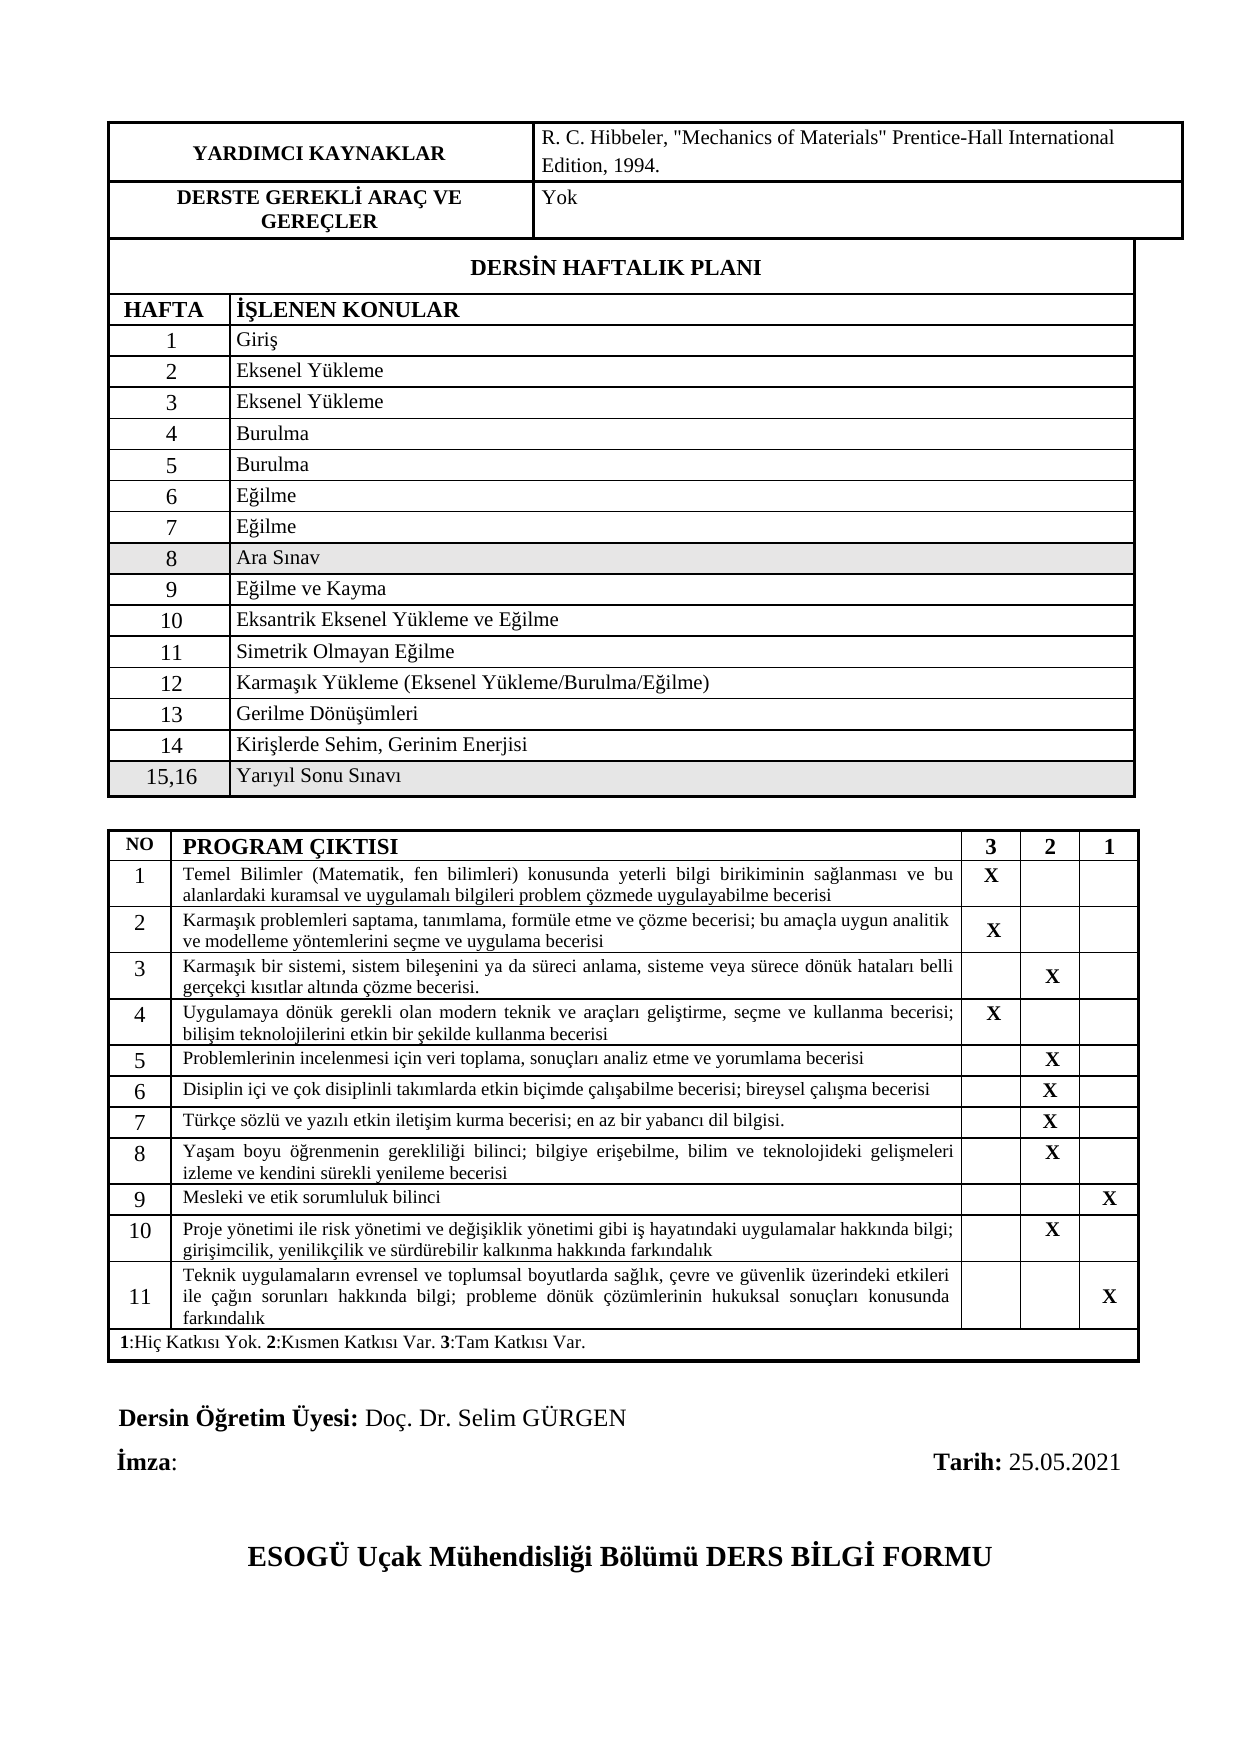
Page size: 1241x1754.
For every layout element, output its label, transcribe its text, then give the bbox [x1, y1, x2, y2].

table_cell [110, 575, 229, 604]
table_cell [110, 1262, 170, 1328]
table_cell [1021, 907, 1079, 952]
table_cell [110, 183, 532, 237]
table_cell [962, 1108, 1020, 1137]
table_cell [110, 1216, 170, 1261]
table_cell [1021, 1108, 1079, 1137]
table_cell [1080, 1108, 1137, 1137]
text Dersin Öğretim Üyesi: Doç. Dr. Selim GÜRGEN [118, 1403, 1127, 1432]
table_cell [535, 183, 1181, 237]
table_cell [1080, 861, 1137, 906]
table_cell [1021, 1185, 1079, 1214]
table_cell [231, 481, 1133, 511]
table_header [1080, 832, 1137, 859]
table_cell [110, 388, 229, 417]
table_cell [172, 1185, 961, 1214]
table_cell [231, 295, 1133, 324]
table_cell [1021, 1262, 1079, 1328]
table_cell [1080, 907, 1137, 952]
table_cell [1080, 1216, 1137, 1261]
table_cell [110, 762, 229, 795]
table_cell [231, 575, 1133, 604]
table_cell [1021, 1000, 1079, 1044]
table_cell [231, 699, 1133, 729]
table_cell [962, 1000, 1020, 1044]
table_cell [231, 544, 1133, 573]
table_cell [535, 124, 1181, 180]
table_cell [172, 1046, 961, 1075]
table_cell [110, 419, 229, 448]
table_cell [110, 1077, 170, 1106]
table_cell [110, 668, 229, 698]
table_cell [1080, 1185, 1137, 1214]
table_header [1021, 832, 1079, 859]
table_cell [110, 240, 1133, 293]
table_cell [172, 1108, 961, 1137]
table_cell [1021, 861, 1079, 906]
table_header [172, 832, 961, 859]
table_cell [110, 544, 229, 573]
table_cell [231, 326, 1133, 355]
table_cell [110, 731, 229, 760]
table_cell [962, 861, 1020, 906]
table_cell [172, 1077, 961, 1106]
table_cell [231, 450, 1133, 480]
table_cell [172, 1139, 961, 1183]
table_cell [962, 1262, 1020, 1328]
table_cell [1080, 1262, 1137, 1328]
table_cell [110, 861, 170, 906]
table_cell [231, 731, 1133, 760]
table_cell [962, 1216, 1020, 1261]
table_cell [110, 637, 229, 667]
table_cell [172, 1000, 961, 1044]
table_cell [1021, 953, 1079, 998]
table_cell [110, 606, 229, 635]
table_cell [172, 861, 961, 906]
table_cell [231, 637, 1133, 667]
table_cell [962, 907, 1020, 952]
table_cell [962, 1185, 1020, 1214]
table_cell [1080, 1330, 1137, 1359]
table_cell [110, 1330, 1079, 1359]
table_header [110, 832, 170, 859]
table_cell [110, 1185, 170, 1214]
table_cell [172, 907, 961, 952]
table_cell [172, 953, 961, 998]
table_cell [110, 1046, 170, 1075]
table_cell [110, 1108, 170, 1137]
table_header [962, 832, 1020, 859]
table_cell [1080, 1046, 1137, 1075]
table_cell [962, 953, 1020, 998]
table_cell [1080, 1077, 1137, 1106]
text İmza: Tarih: 25.05.2021 [116, 1447, 1127, 1476]
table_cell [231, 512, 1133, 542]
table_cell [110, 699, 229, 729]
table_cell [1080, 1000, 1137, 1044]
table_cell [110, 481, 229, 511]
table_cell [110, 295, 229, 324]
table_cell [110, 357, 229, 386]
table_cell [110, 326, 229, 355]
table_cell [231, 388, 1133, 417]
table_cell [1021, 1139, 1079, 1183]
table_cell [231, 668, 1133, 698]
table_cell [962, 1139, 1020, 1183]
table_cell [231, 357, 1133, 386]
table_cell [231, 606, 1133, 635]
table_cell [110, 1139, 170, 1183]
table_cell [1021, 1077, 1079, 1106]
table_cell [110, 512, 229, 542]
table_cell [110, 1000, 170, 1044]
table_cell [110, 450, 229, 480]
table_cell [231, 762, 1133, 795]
subtitle ESOGÜ Uçak Mühendisliği Bölümü DERS BİLGİ FORMU [226, 1539, 1015, 1572]
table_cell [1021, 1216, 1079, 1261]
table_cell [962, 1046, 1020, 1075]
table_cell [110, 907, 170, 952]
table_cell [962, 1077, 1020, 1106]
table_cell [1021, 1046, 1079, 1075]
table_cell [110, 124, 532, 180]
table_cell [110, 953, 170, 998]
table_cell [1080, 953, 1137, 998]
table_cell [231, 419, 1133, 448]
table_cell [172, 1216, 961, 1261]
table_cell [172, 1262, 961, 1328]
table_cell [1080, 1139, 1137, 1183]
